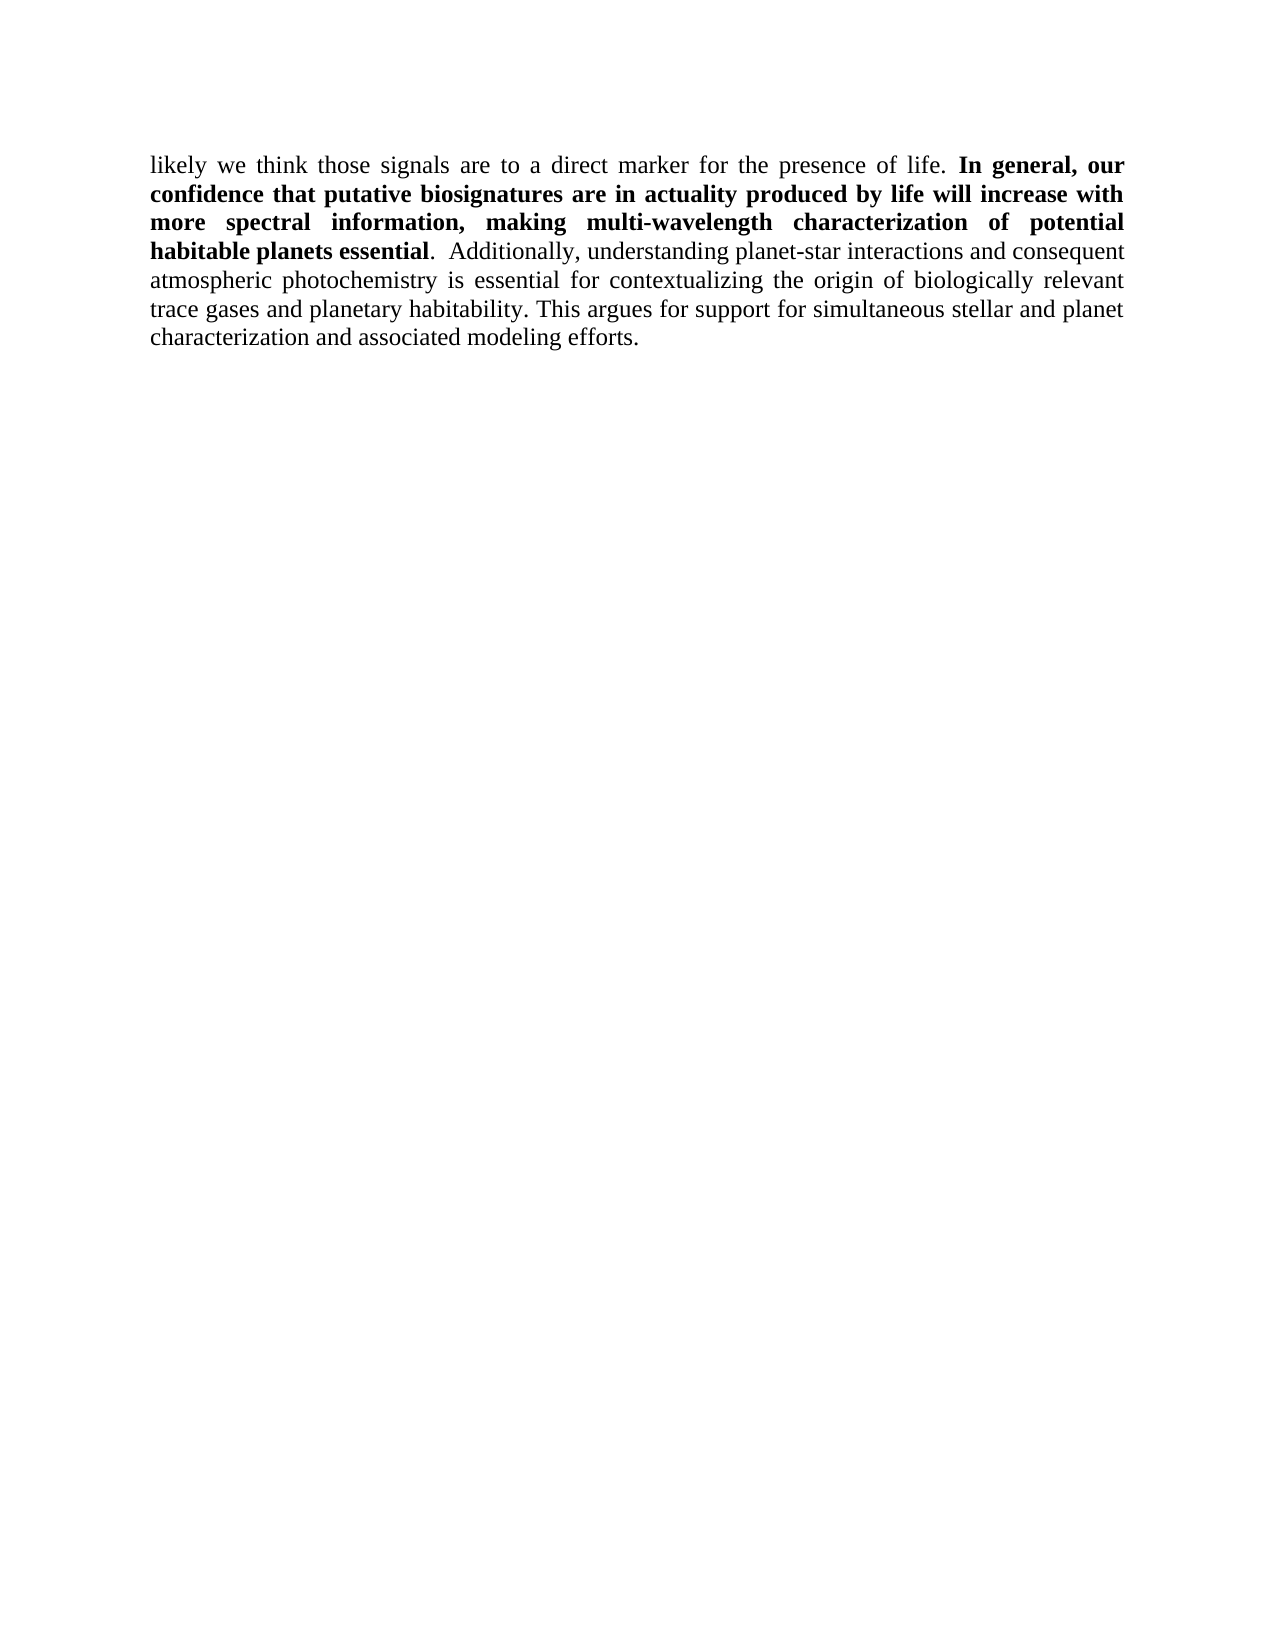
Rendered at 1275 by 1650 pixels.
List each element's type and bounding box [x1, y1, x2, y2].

text [150, 150, 1125, 351]
